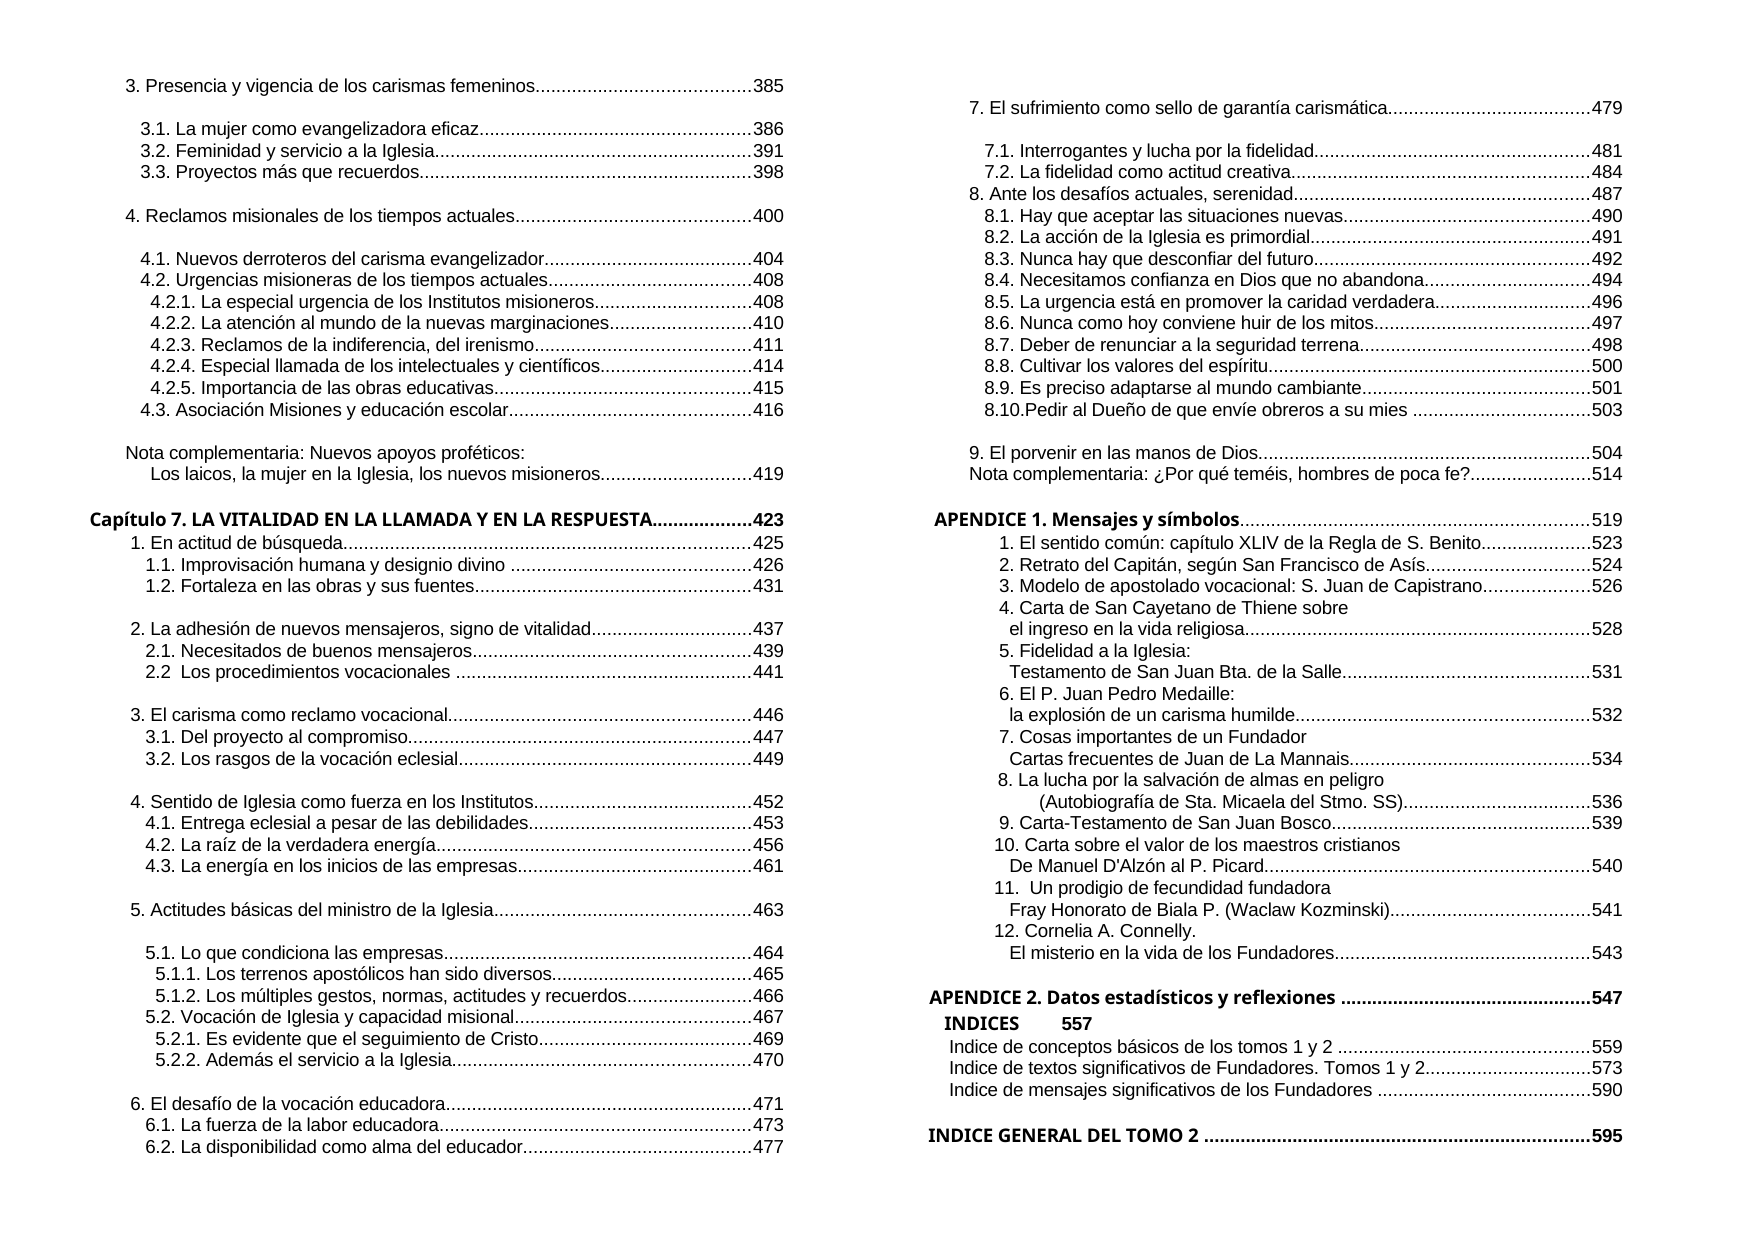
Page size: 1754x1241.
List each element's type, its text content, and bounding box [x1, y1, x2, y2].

text El misterio en la vida de los Fundadores 543 [914, 941, 1679, 963]
text 9. Carta-Testamento de San Juan Bosco 539 [914, 812, 1679, 834]
text 4.1. Entrega eclesial a pesar de las debilidades 453 [75, 812, 840, 834]
text Indice de conceptos básicos de los tomos 1 y 2 559 [914, 1036, 1679, 1057]
text INDICE GENERAL DEL TOMO 2 595 [914, 1122, 1679, 1147]
text 5.1. Lo que condiciona las empresas 464 [75, 941, 840, 963]
text 12. Cornelia A. Connelly. [914, 920, 1679, 941]
text Indice de textos significativos de Fundadores. Tomos 1 y 2 573 [914, 1057, 1679, 1079]
text Indice de mensajes significativos de los Fundadores 590 [914, 1079, 1679, 1100]
text 8.8. Cultivar los valores del espíritu 500 [914, 355, 1679, 377]
text Los laicos, la mujer en la Iglesia, los nuevos misioneros 419 [75, 463, 840, 485]
text 5.2.1. Es evidente que el seguimiento de Cristo 469 [75, 1028, 840, 1049]
text 8.1. Hay que aceptar las situaciones nuevas 490 [914, 204, 1679, 226]
text 8.7. Deber de renunciar a la seguridad terrena 498 [914, 334, 1679, 355]
text APENDICE 1. Mensajes y símbolos 519 [914, 506, 1679, 532]
text 5.1.2. Los múltiples gestos, normas, actitudes y recuerdos 466 [75, 984, 840, 1006]
text 8. Ante los desafíos actuales, serenidad 487 [914, 183, 1679, 204]
text Nota complementaria: Nuevos apoyos proféticos: [75, 442, 840, 463]
text 4.2. La raíz de la verdadera energía 456 [75, 834, 840, 855]
text 3. El carisma como reclamo vocacional 446 [75, 704, 840, 726]
text 7. El sufrimiento como sello de garantía carismática 479 [914, 97, 1679, 118]
text 4. Carta de San Cayetano de Thiene sobre [914, 596, 1679, 618]
text 7. Cosas importantes de un Fundador [914, 726, 1679, 747]
text 7.2. La fidelidad como actitud creativa 484 [914, 161, 1679, 183]
text APENDICE 2. Datos estadísticos y reflexiones 547 [914, 984, 1679, 1010]
text 3.1. Del proyecto al compromiso 447 [75, 726, 840, 747]
text (Autobiografía de Sta. Micaela del Stmo. SS) 536 [914, 791, 1679, 812]
text 4.3. Asociación Misiones y educación escolar 416 [75, 398, 840, 420]
text 4.3. La energía en los inicios de las empresas 461 [75, 855, 840, 877]
text 3.3. Proyectos más que recuerdos 398 [75, 161, 840, 183]
text Fray Honorato de Biala P. (Waclaw Kozminski) 541 [914, 898, 1679, 920]
text 5.2.2. Además el servicio a la Iglesia 470 [75, 1049, 840, 1071]
text 4.1. Nuevos derroteros del carisma evangelizador 404 [75, 247, 840, 269]
text 2. Retrato del Capitán, según San Francisco de Asís 524 [914, 553, 1679, 575]
text 1.2. Fortaleza en las obras y sus fuentes 431 [75, 575, 840, 596]
text 3.1. La mujer como evangelizadora eficaz 386 [75, 118, 840, 140]
text 3. Modelo de apostolado vocacional: S. Juan de Capistrano 526 [914, 575, 1679, 596]
text Nota complementaria: ¿Por qué teméis, hombres de poca fe? 514 [914, 463, 1679, 485]
text 2.2 Los procedimientos vocacionales 441 [75, 661, 840, 683]
text 6. El P. Juan Pedro Medaille: [914, 683, 1679, 704]
text 4.2.3. Reclamos de la indiferencia, del irenismo 411 [75, 334, 840, 355]
text INDICES 557 [914, 1010, 1679, 1036]
text 6.2. La disponibilidad como alma del educador 477 [75, 1136, 840, 1157]
text 3.2. Los rasgos de la vocación eclesial 449 [75, 747, 840, 769]
text 5. Fidelidad a la Iglesia: [914, 639, 1679, 661]
text 4.2.2. La atención al mundo de la nuevas marginaciones 410 [75, 312, 840, 334]
text 3.2. Feminidad y servicio a la Iglesia 391 [75, 140, 840, 161]
text el ingreso en la vida religiosa 528 [914, 618, 1679, 639]
text 4.2.4. Especial llamada de los intelectuales y científicos 414 [75, 355, 840, 377]
text De Manuel D'Alzón al P. Picard 540 [914, 855, 1679, 877]
text 5.1.1. Los terrenos apostólicos han sido diversos 465 [75, 963, 840, 984]
text Testamento de San Juan Bta. de la Salle 531 [914, 661, 1679, 683]
text 8.6. Nunca como hoy conviene huir de los mitos 497 [914, 312, 1679, 334]
text 10. Carta sobre el valor de los maestros cristianos [914, 834, 1679, 855]
text 5.2. Vocación de Iglesia y capacidad misional 467 [75, 1006, 840, 1028]
text 9. El porvenir en las manos de Dios 504 [914, 442, 1679, 463]
text 1.1. Improvisación humana y designio divino 426 [75, 553, 840, 575]
text 5. Actitudes básicas del ministro de la Iglesia 463 [75, 898, 840, 920]
text 4.2. Urgencias misioneras de los tiempos actuales 408 [75, 269, 840, 291]
text 11. Un prodigio de fecundidad fundadora [914, 877, 1679, 898]
text 8.10.Pedir al Dueño de que envíe obreros a su mies 503 [914, 398, 1679, 420]
text 4.2.1. La especial urgencia de los Institutos misioneros 408 [75, 291, 840, 312]
text 8.4. Necesitamos confianza en Dios que no abandona 494 [914, 269, 1679, 291]
text 6.1. La fuerza de la labor educadora 473 [75, 1114, 840, 1136]
text 8. La lucha por la salvación de almas en peligro [914, 769, 1679, 791]
text la explosión de un carisma humilde 532 [914, 704, 1679, 726]
text 8.9. Es preciso adaptarse al mundo cambiante 501 [914, 377, 1679, 398]
text 2.1. Necesitados de buenos mensajeros 439 [75, 639, 840, 661]
text 8.3. Nunca hay que desconfiar del futuro 492 [914, 247, 1679, 269]
text 1. El sentido común: capítulo XLIV de la Regla de S. Benito 523 [914, 532, 1679, 553]
text 4. Sentido de Iglesia como fuerza en los Institutos 452 [75, 791, 840, 812]
text 8.5. La urgencia está en promover la caridad verdadera 496 [914, 291, 1679, 312]
text 4.2.5. Importancia de las obras educativas 415 [75, 377, 840, 398]
text 4. Reclamos misionales de los tiempos actuales 400 [75, 204, 840, 226]
text Capítulo 7. LA VITALIDAD EN LA LLAMADA Y EN LA RESPUESTA 423 [75, 506, 840, 532]
text 6. El desafío de la vocación educadora 471 [75, 1092, 840, 1114]
text 1. En actitud de búsqueda 425 [75, 532, 840, 553]
text 3. Presencia y vigencia de los carismas femeninos 385 [75, 75, 840, 97]
text 2. La adhesión de nuevos mensajeros, signo de vitalidad 437 [75, 618, 840, 639]
text 8.2. La acción de la Iglesia es primordial 491 [914, 226, 1679, 247]
text 7.1. Interrogantes y lucha por la fidelidad 481 [914, 140, 1679, 161]
text Cartas frecuentes de Juan de La Mannais 534 [914, 747, 1679, 769]
